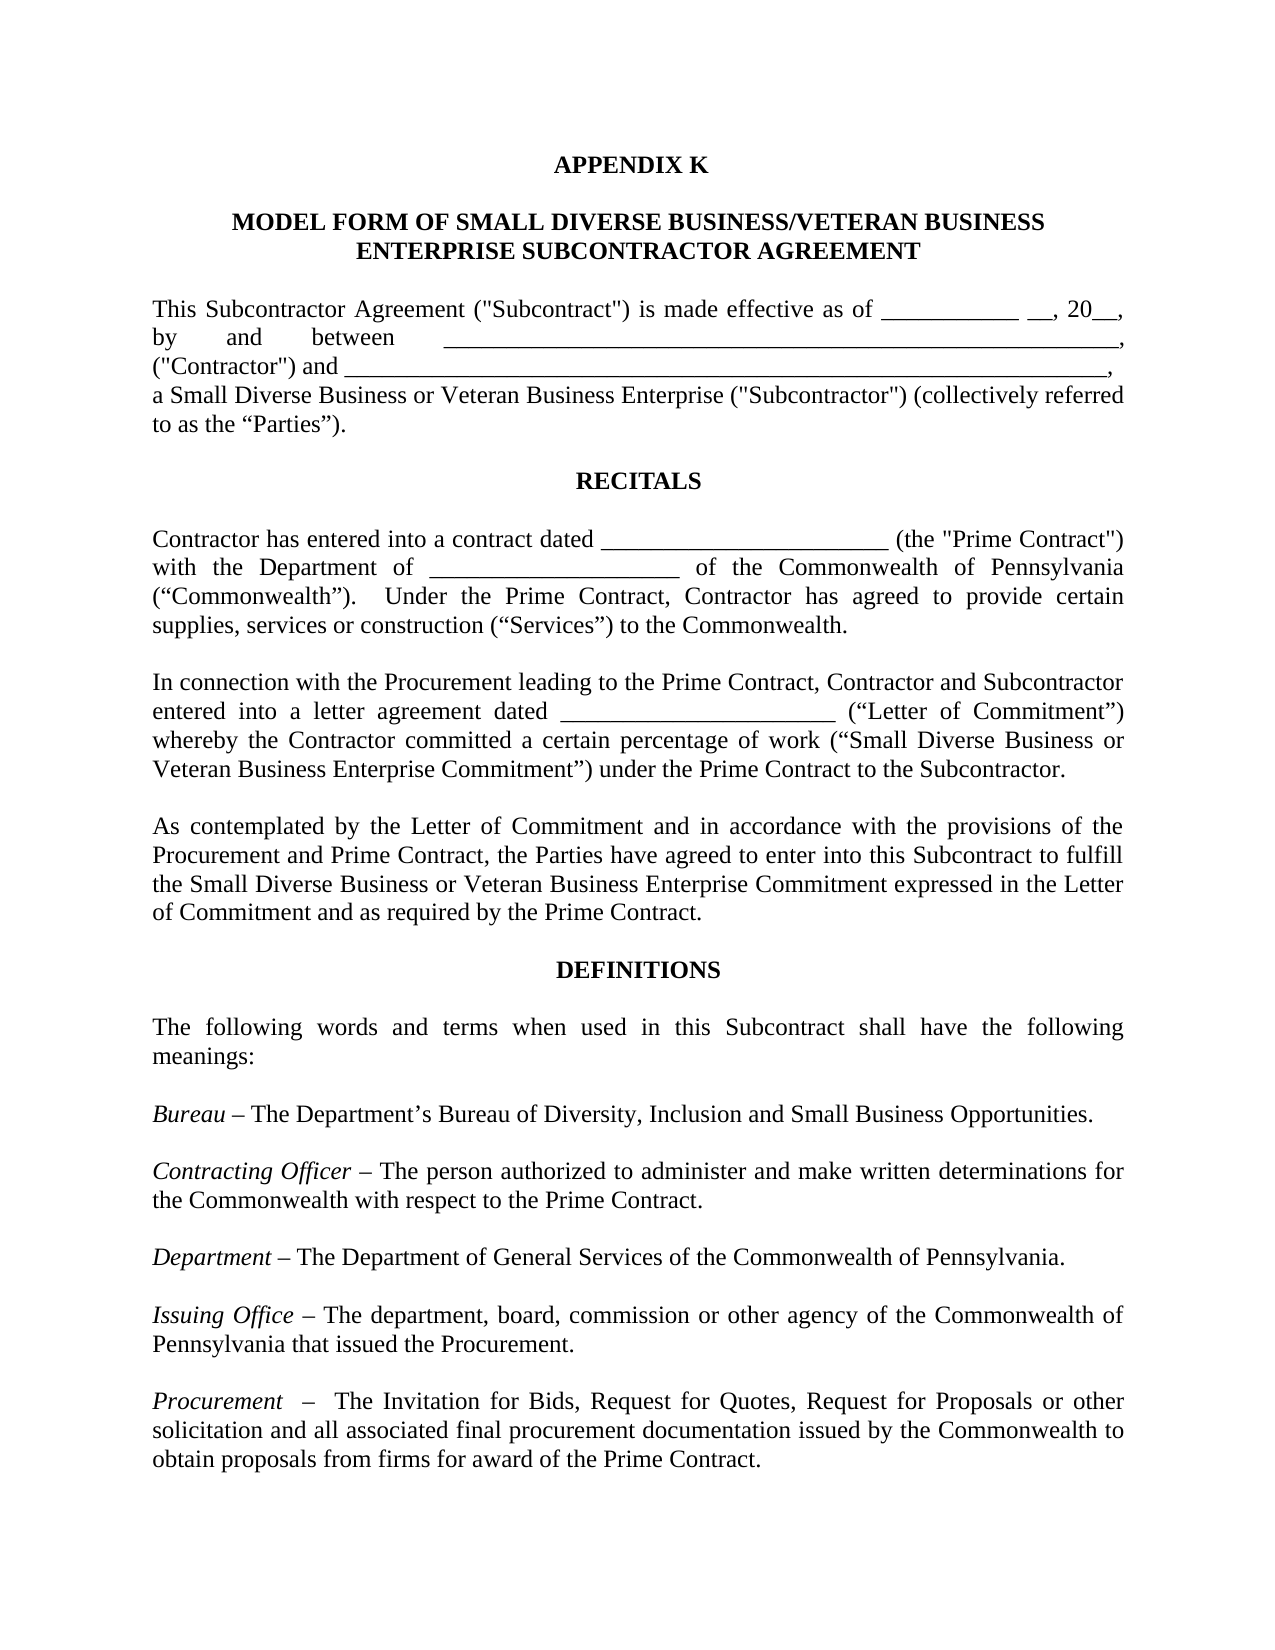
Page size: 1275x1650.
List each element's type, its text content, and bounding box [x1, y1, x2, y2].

text APPENDIX K [150, 150, 1112, 179]
text Procurement – The Invitation for Bids, Request for Quotes, Request for Proposals or other solicitation and all associated final procurement documentation issued by the Commonwealth to obtain proposals from firms for award of the Prime Contract. [152, 1386, 1125, 1472]
text Department – The Department of General Services of the Commonwealth of Pennsylvania. [152, 1242, 1125, 1271]
text As contemplated by the Letter of Commitment and in accordance with the provisions of the Procurement and Prime Contract, the Parties have agreed to enter into this Subcontract to fulfill the Small Diverse Business or Veteran Business Enterprise Commitment expressed in the Letter of Commitment and as required by the Prime Contract. [152, 811, 1125, 926]
text a Small Diverse Business or Veteran Business Enterprise ("Subcontractor") (collectively referred to as the “Parties”). [152, 380, 1125, 437]
text The following words and terms when used in this Subcontract shall have the following meanings: [152, 1012, 1125, 1070]
text Contracting Officer – The person authorized to administer and make written determinations for the Commonwealth with respect to the Prime Contract. [152, 1156, 1125, 1214]
text In connection with the Procurement leading to the Prime Contract, Contractor and Subcontractor entered into a letter agreement dated ______________________ (“Letter of Commitment”) whereby the Contractor committed a certain percentage of work (“Small Diverse Business or Veteran Business Enterprise Commitment”) under the Prime Contract to the Subcontractor. [152, 667, 1125, 782]
text Contractor has entered into a contract dated _______________________ (the "Prime Contract") with the Department of ____________________ of the Commonwealth of Pennsylvania (“Commonwealth”). Under the Prime Contract, Contractor has agreed to provide certain supplies, services or construction (“Services”) to the Commonwealth. [152, 524, 1125, 639]
text This Subcontractor Agreement ("Subcontract") is made effective as of ___________ __, 20__, by and between ______________________________________________________, ("Contractor") and _____________________________________________________________, [152, 294, 1125, 380]
subtitle DEFINITIONS [152, 955, 1125, 984]
text MODEL FORM OF SMALL DIVERSE BUSINESS/VETERAN BUSINESS ENTERPRISE SUBCONTRACTOR AGREEMENT [152, 207, 1125, 265]
text Bureau – The Department’s Bureau of Diversity, Inclusion and Small Business Opportunities. [152, 1099, 1125, 1127]
subtitle RECITALS [152, 466, 1125, 495]
text Issuing Office – The department, board, commission or other agency of the Commonwealth of Pennsylvania that issued the Procurement. [152, 1300, 1125, 1357]
